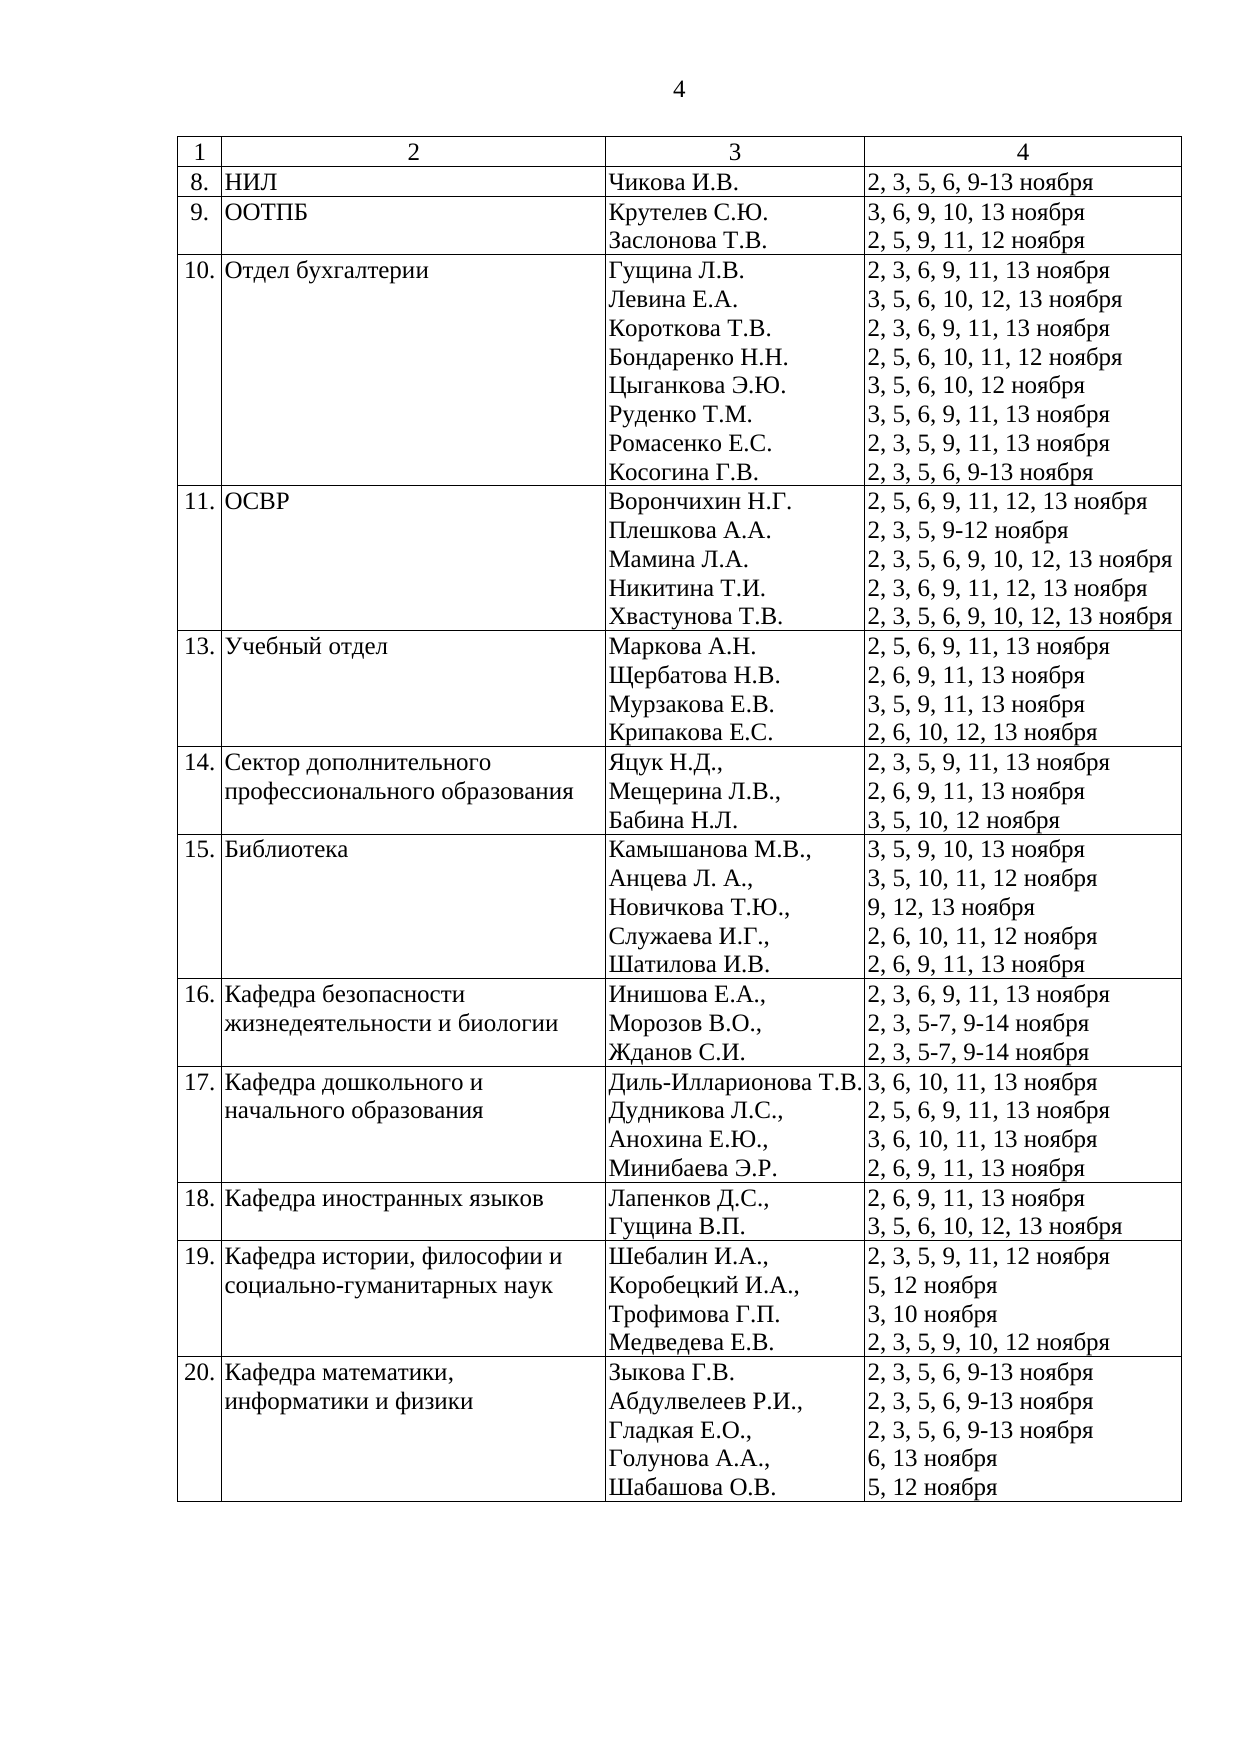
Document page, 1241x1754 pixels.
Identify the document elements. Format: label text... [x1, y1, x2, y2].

table_cell 2, 3, 5, 9, 11, 13 ноября 2, 6, 9, 11, 13 ноября 3, 5, 10, 12 ноября [865, 747, 1181, 833]
table_cell Ворончихин Н.Г. Плешкова А.А. Мамина Л.А. Никитина Т.И. Хвастунова Т.В. [606, 486, 864, 630]
table_cell 18. [178, 1183, 221, 1240]
table_cell 2, 5, 6, 9, 11, 13 ноября 2, 6, 9, 11, 13 ноября 3, 5, 9, 11, 13 ноября 2, 6, 10, 12, 13 ноября [865, 631, 1181, 746]
table_cell Яцук Н.Д., Мещерина Л.В., Бабина Н.Л. [606, 747, 864, 833]
table_cell Кафедра дошкольного и начального образования [222, 1067, 605, 1182]
table_cell 2, 6, 9, 11, 13 ноября 3, 5, 6, 10, 12, 13 ноября [865, 1183, 1181, 1240]
table_cell Диль-Илларионова Т.В. Дудникова Л.С., Анохина Е.Ю., Минибаева Э.Р. [606, 1067, 864, 1182]
table_cell 2, 3, 6, 9, 11, 13 ноября 3, 5, 6, 10, 12, 13 ноября 2, 3, 6, 9, 11, 13 ноября 2, 5, 6, 10, 11, 12 ноября 3, 5, 6, 10, 12 ноября 3, 5, 6, 9, 11, 13 ноября 2, 3, 5, 9, 11, 13 ноября 2, 3, 5, 6, 9-13 ноября [865, 255, 1181, 485]
table_cell Инишова Е.А., Морозов В.О., Жданов С.И. [606, 979, 864, 1066]
table_cell 10. [178, 255, 221, 485]
table_cell Кафедра математики, информатики и физики [222, 1357, 605, 1501]
table_cell 20. [178, 1357, 221, 1501]
table_cell Крутелев С.Ю. Заслонова Т.В. [606, 197, 864, 254]
table_cell 14. [178, 747, 221, 833]
table_cell Кафедра истории, философии и социально-гуманитарных наук [222, 1241, 605, 1356]
table_cell Маркова А.Н. Щербатова Н.В. Мурзакова Е.В. Крипакова Е.С. [606, 631, 864, 746]
table_cell 19. [178, 1241, 221, 1356]
table_cell Кафедра иностранных языков [222, 1183, 605, 1240]
table_cell 16. [178, 979, 221, 1066]
table_cell 2 [222, 137, 605, 166]
table_cell Зыкова Г.В. Абдулвелеев Р.И., Гладкая Е.О., Голунова А.А., Шабашова О.В. [606, 1357, 864, 1501]
table_cell 9. [178, 197, 221, 254]
table_cell ООТПБ [222, 197, 605, 254]
table_cell 1 [178, 137, 221, 166]
table_cell 3, 6, 9, 10, 13 ноября 2, 5, 9, 11, 12 ноября [865, 197, 1181, 254]
table_cell Отдел бухгалтерии [222, 255, 605, 485]
table_cell 4 [865, 137, 1181, 166]
table_cell 8. [178, 167, 221, 196]
table_cell Гущина Л.В. Левина Е.А. Короткова Т.В. Бондаренко Н.Н. Цыганкова Э.Ю. Руденко Т.М. Ромасенко Е.С. Косогина Г.В. [606, 255, 864, 485]
table_cell 3 [606, 137, 864, 166]
table_cell 17. [178, 1067, 221, 1182]
table_cell 11. [178, 486, 221, 630]
table_cell 13. [178, 631, 221, 746]
table_cell 2, 3, 5, 9, 11, 12 ноября 5, 12 ноября 3, 10 ноября 2, 3, 5, 9, 10, 12 ноября [865, 1241, 1181, 1356]
table_cell Чикова И.В. [606, 167, 864, 196]
table_cell Учебный отдел [222, 631, 605, 746]
table_cell Шебалин И.А., Коробецкий И.А., Трофимова Г.П. Медведева Е.В. [606, 1241, 864, 1356]
table_cell 15. [178, 835, 221, 978]
table_cell Камышанова М.В., Анцева Л. А., Новичкова Т.Ю., Служаева И.Г., Шатилова И.В. [606, 835, 864, 978]
table_cell 3, 5, 9, 10, 13 ноября 3, 5, 10, 11, 12 ноября 9, 12, 13 ноября 2, 6, 10, 11, 12 ноября 2, 6, 9, 11, 13 ноября [865, 835, 1181, 978]
table_cell 3, 6, 10, 11, 13 ноября 2, 5, 6, 9, 11, 13 ноября 3, 6, 10, 11, 13 ноября 2, 6, 9, 11, 13 ноября [865, 1067, 1181, 1182]
table_cell Лапенков Д.С., Гущина В.П. [606, 1183, 864, 1240]
table_cell 2, 5, 6, 9, 11, 12, 13 ноября 2, 3, 5, 9-12 ноября 2, 3, 5, 6, 9, 10, 12, 13 ноября 2, 3, 6, 9, 11, 12, 13 ноября 2, 3, 5, 6, 9, 10, 12, 13 ноября [865, 486, 1181, 630]
table_cell ОСВР [222, 486, 605, 630]
table_cell Сектор дополнительного профессионального образования [222, 747, 605, 833]
table_cell Кафедра безопасности жизнедеятельности и биологии [222, 979, 605, 1066]
table_cell 2, 3, 5, 6, 9-13 ноября 2, 3, 5, 6, 9-13 ноября 2, 3, 5, 6, 9-13 ноября 6, 13 ноября 5, 12 ноября [865, 1357, 1181, 1501]
table_cell 2, 3, 6, 9, 11, 13 ноября 2, 3, 5-7, 9-14 ноября 2, 3, 5-7, 9-14 ноября [865, 979, 1181, 1066]
table_cell НИЛ [222, 167, 605, 196]
table_cell Библиотека [222, 835, 605, 978]
table_cell 2, 3, 5, 6, 9-13 ноября [865, 167, 1181, 196]
